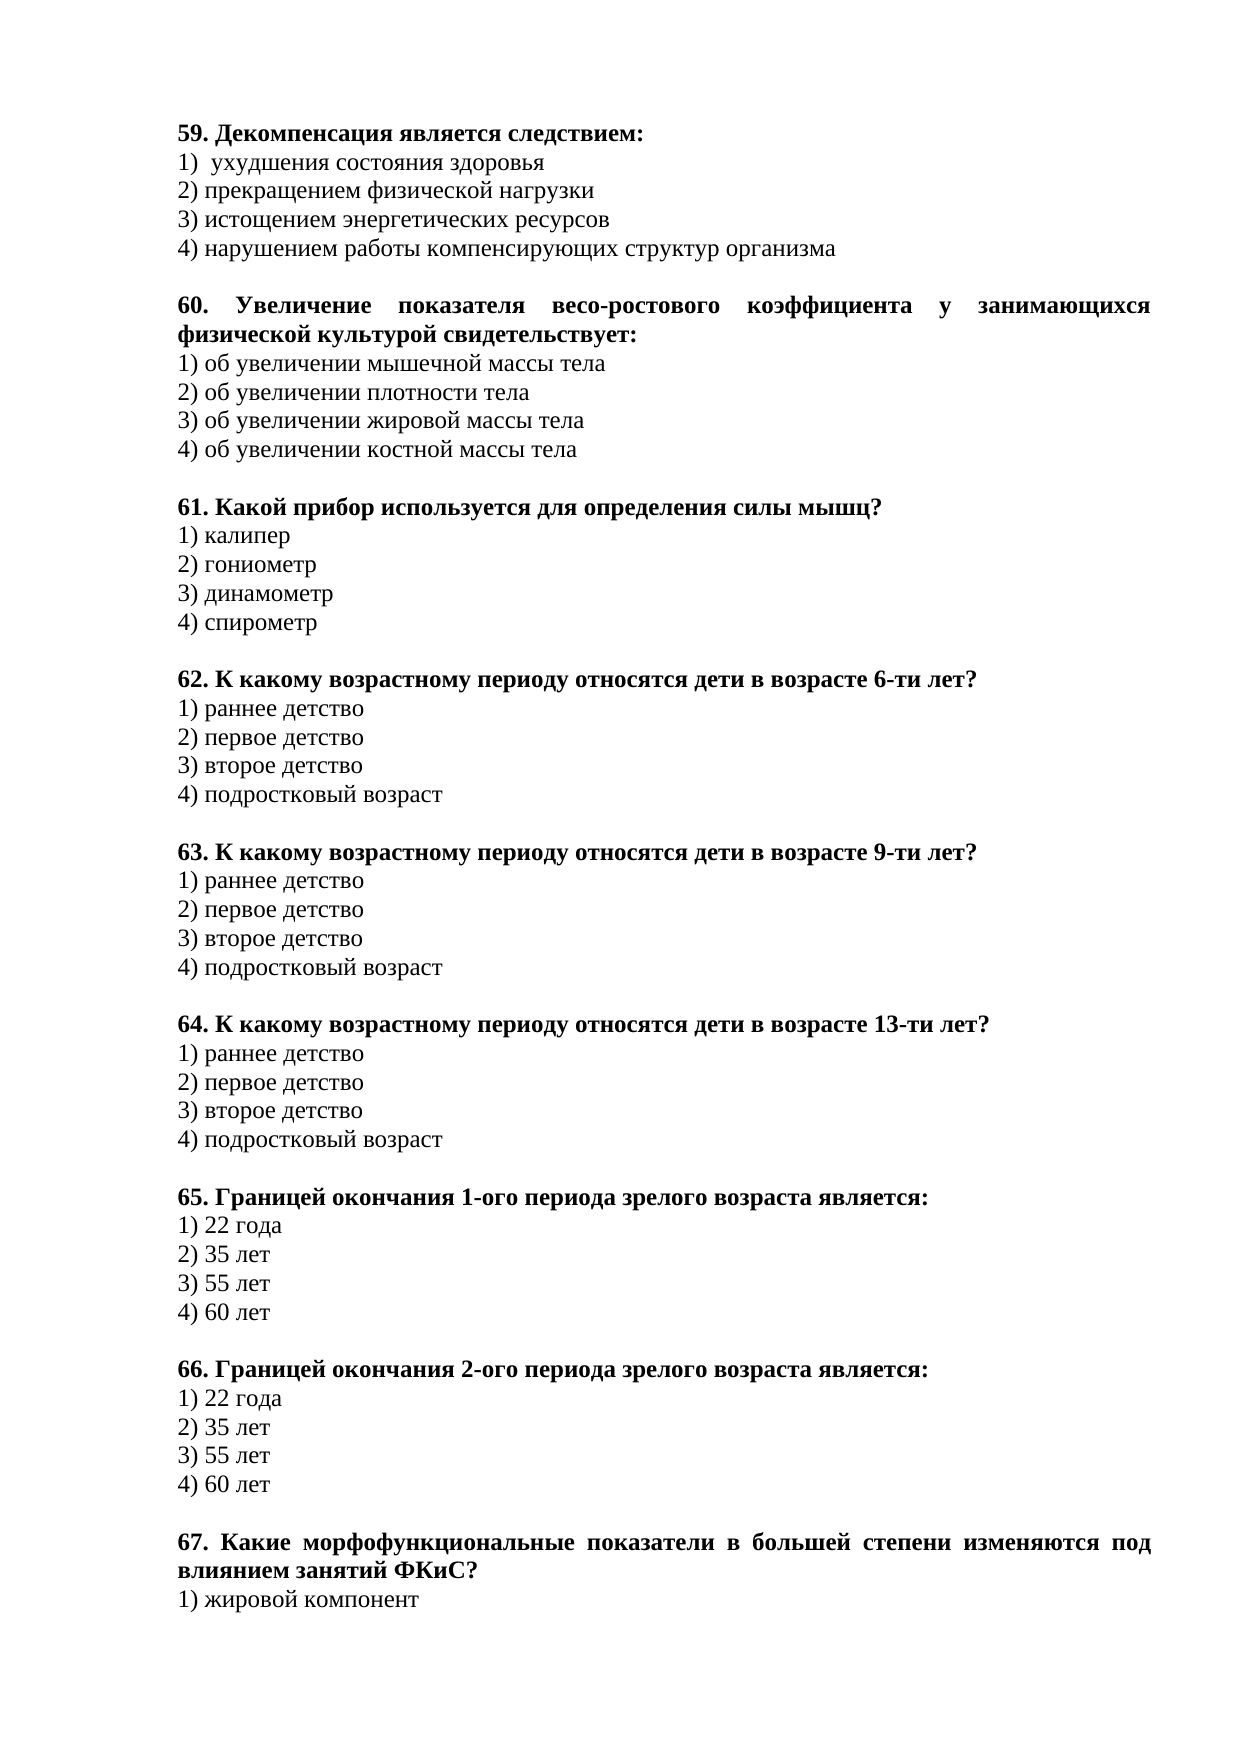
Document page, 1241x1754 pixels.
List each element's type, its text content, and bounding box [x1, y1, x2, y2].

text 3) об увеличении жировой массы тела [177, 406, 1152, 434]
text 3) 55 лет [177, 1441, 1152, 1469]
text 1) об увеличении мышечной массы тела [177, 348, 1152, 377]
text 2) первое детство [177, 894, 1152, 923]
text 4) спирометр [177, 607, 1152, 636]
text 4) подростковый возраст [177, 952, 1152, 981]
text 4) подростковый возраст [177, 779, 1152, 808]
text 1) жировой компонент [177, 1584, 1152, 1613]
text 63. К какому возрастному периоду относятся дети в возрасте 9-ти лет? [177, 837, 1152, 866]
text 66. Границей окончания 2-ого периода зрелого возраста является: [177, 1354, 1152, 1383]
text 4) об увеличении костной массы тела [177, 434, 1152, 463]
text 3) 55 лет [177, 1268, 1152, 1297]
text 3) второе детство [177, 1096, 1152, 1124]
text 61. Какой прибор используется для определения силы мышц? [177, 492, 1152, 521]
text 2) первое детство [177, 1067, 1152, 1096]
text 1) калипер [177, 521, 1152, 549]
text 4) 60 лет [177, 1469, 1152, 1498]
text 4) 60 лет [177, 1297, 1152, 1326]
text 3) истощением энергетических ресурсов [177, 204, 1152, 233]
text 3) второе детство [177, 751, 1152, 779]
text 65. Границей окончания 1-ого периода зрелого возраста является: [177, 1182, 1152, 1211]
text 67. Какие морфофункциональные показатели в большей степени изменяются под влиянием занятий ФКиС? [177, 1527, 1152, 1584]
text 1) раннее детство [177, 1038, 1152, 1067]
text 2) первое детство [177, 722, 1152, 751]
text 62. К какому возрастному периоду относятся дети в возрасте 6-ти лет? [177, 664, 1152, 693]
text 1) 22 года [177, 1211, 1152, 1239]
text 3) второе детство [177, 923, 1152, 952]
text 2) 35 лет [177, 1239, 1152, 1268]
text 2) прекращением физической нагрузки [177, 176, 1152, 204]
text 1) ухудшения состояния здоровья [177, 147, 1152, 176]
text 1) раннее детство [177, 693, 1152, 722]
text 2) гониометр [177, 549, 1152, 578]
text 60. Увеличение показателя весо-ростового коэффициента у занимающихся физической культурой свидетельствует: [177, 291, 1152, 348]
text 1) 22 года [177, 1383, 1152, 1412]
text 2) об увеличении плотности тела [177, 377, 1152, 406]
text 3) динамометр [177, 578, 1152, 607]
text 4) подростковый возраст [177, 1124, 1152, 1153]
text 2) 35 лет [177, 1412, 1152, 1441]
text 1) раннее детство [177, 866, 1152, 894]
text 4) нарушением работы компенсирующих структур организма [177, 233, 1152, 262]
text 64. К какому возрастному периоду относятся дети в возрасте 13-ти лет? [177, 1009, 1152, 1038]
text 59. Декомпенсация является следствием: [177, 118, 1152, 147]
